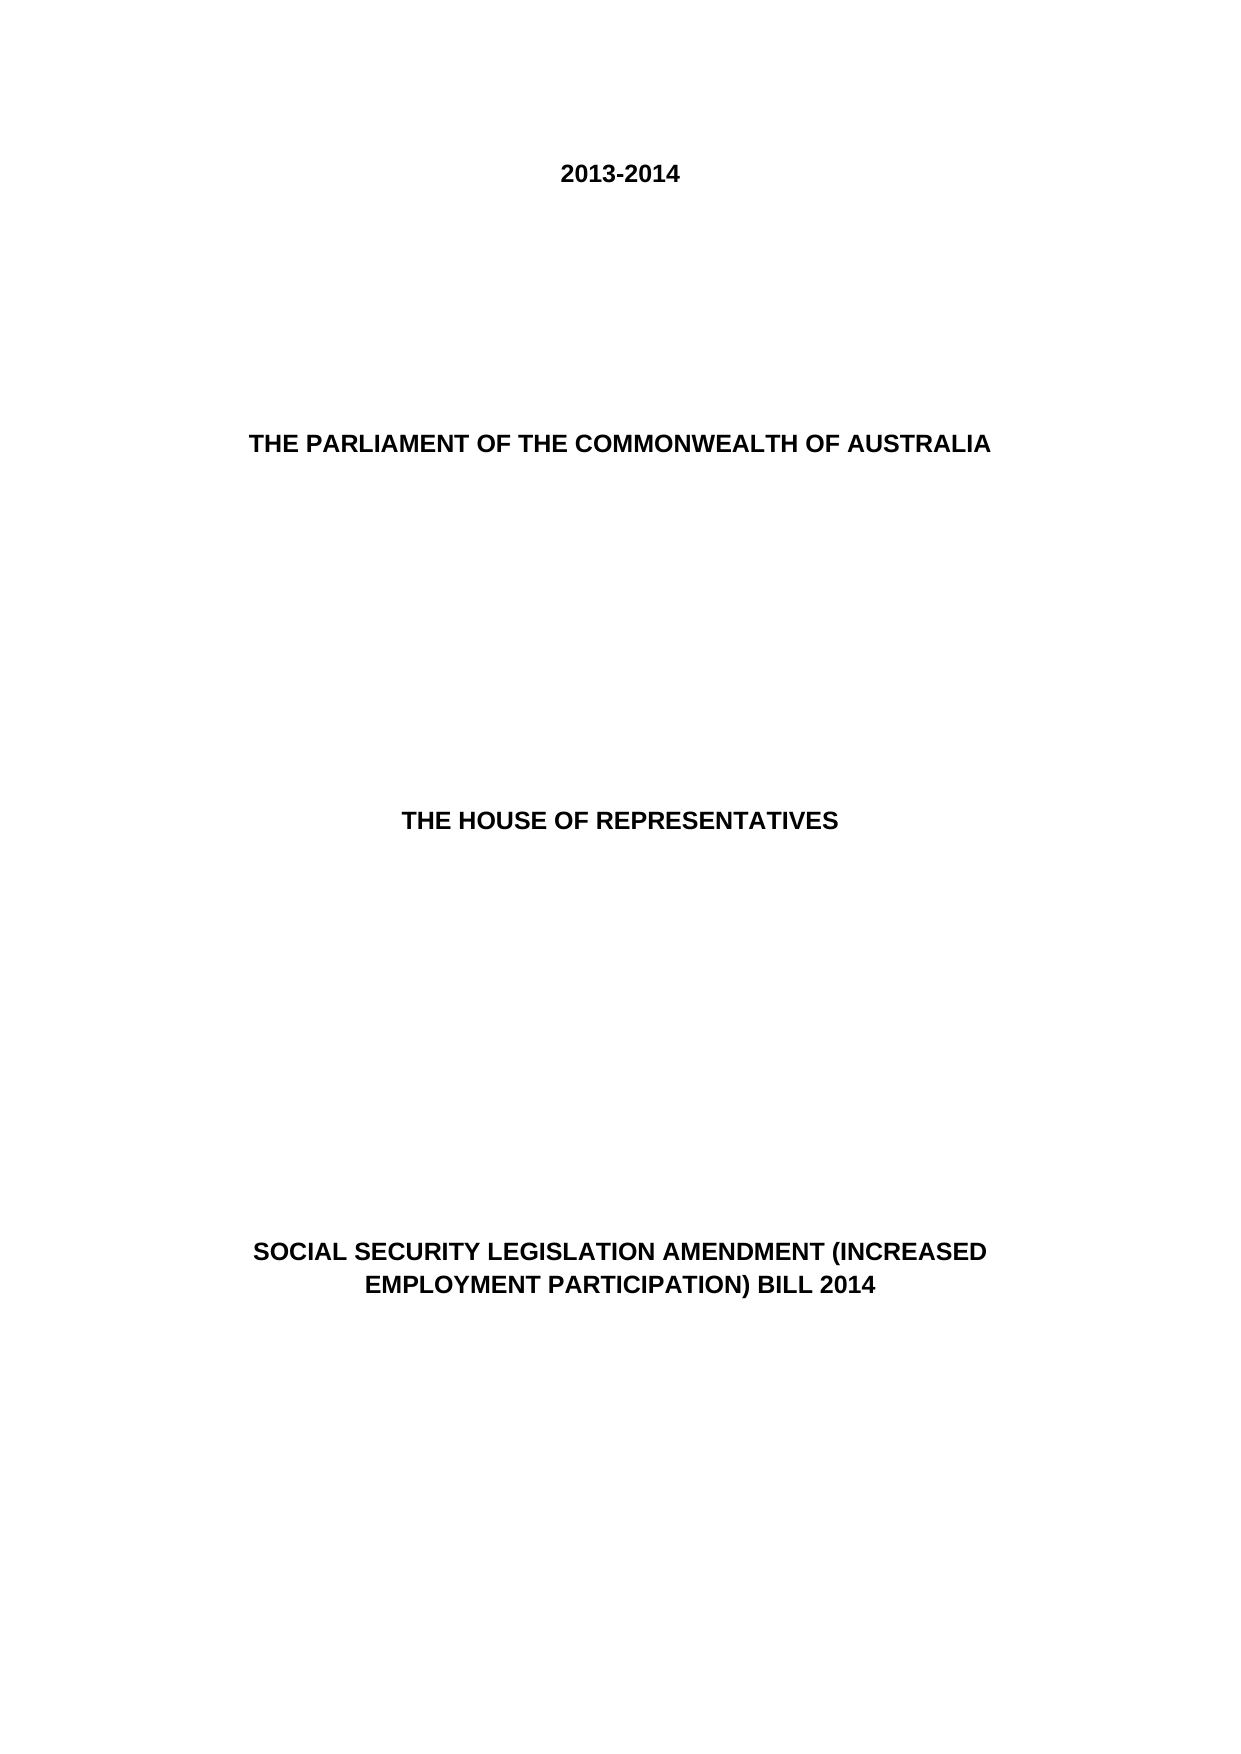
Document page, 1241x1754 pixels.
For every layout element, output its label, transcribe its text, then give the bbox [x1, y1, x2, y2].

text SOCIAL SECURITY LEGISLATION AMENDMENT (INCREASED EMPLOYMENT PARTICIPATION) BILL 2014 [187, 1237, 1053, 1298]
text THE HOUSE OF REPRESENTATIVES [187, 806, 1053, 834]
text 2013-2014 [187, 159, 1053, 188]
text THE PARLIAMENT OF THE COMMONWEALTH OF AUSTRALIA [187, 429, 1053, 457]
